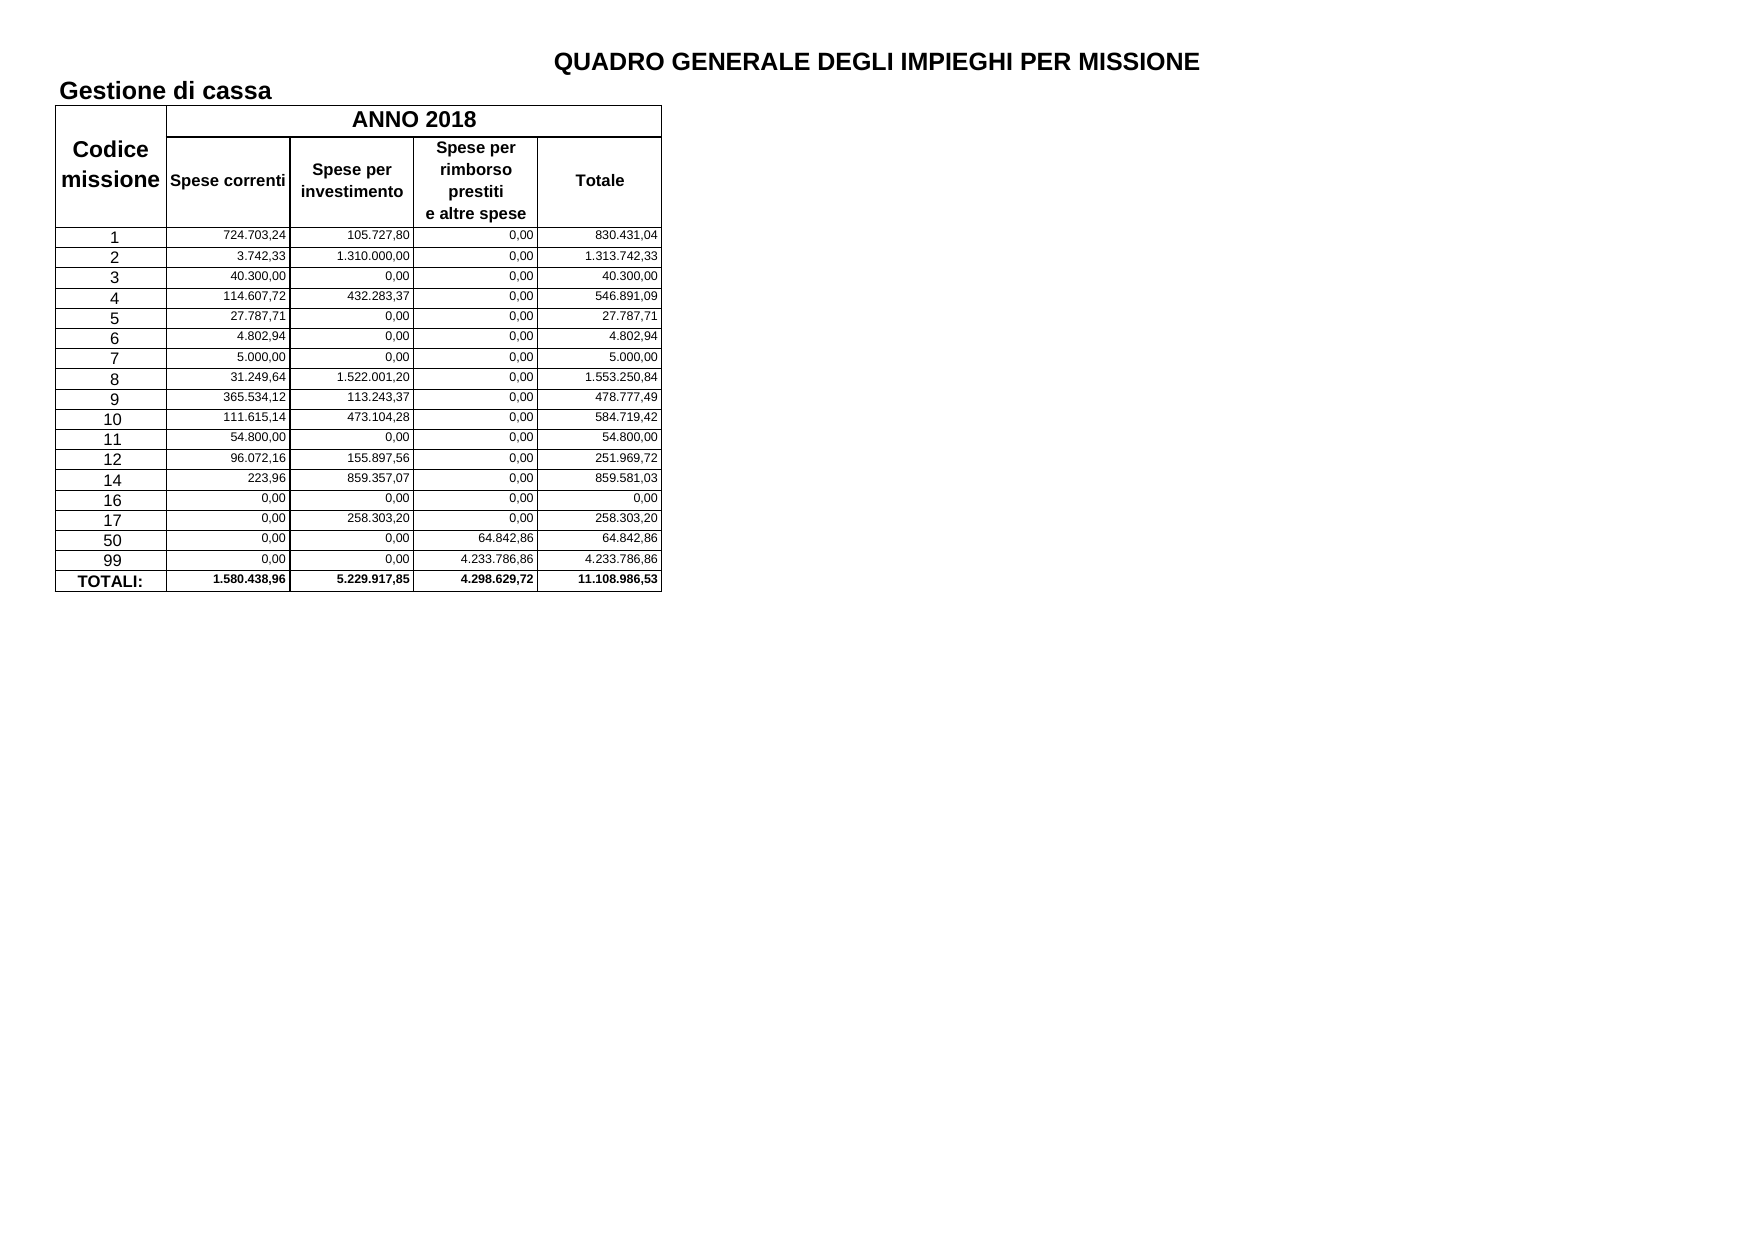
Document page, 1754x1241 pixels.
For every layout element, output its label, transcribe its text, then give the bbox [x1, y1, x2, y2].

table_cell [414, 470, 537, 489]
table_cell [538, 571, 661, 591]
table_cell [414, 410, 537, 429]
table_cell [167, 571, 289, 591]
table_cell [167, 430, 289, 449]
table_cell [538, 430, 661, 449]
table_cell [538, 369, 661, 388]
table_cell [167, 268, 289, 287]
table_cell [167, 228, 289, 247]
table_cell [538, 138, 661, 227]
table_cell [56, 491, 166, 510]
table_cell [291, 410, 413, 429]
text Gestione di cassa [59, 76, 1695, 105]
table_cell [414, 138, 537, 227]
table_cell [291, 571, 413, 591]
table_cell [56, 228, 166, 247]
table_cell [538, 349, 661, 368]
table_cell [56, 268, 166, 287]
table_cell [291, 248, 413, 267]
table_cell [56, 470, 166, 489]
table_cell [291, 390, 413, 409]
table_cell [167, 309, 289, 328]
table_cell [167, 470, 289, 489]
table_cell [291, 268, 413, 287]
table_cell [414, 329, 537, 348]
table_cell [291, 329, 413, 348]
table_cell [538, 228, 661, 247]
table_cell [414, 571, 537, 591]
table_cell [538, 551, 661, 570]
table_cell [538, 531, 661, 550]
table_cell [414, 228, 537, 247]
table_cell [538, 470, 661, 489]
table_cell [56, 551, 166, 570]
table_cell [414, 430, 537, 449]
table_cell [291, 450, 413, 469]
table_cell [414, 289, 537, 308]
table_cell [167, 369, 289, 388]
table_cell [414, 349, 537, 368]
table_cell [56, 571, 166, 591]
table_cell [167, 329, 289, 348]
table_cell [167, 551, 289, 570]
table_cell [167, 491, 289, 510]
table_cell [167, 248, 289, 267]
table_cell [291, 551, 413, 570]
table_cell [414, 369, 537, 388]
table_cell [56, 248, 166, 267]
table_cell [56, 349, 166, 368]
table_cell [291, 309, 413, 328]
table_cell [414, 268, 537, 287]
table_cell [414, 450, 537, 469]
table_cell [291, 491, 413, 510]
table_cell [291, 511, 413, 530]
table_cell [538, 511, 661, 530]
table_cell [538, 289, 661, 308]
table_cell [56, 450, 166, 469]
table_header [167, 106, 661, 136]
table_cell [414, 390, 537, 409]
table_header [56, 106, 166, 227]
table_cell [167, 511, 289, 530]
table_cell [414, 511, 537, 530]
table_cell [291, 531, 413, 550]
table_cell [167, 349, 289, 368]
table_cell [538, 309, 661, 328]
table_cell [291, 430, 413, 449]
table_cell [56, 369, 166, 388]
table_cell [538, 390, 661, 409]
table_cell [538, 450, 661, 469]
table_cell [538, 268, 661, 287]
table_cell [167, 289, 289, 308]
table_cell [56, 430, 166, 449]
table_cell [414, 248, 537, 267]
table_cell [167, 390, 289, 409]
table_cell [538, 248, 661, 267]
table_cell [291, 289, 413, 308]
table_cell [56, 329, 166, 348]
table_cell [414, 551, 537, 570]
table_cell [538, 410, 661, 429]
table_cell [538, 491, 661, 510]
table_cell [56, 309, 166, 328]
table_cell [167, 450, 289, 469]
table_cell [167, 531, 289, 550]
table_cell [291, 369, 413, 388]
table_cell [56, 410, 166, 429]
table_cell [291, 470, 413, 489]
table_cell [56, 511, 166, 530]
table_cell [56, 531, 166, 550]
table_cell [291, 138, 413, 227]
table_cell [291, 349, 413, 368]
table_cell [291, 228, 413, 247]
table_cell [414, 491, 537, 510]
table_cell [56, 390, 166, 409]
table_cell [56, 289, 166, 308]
text QUADRO GENERALE DEGLI IMPIEGHI PER MISSIONE [59, 47, 1695, 76]
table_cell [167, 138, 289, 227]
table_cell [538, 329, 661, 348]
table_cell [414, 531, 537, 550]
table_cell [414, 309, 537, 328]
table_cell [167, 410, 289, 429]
